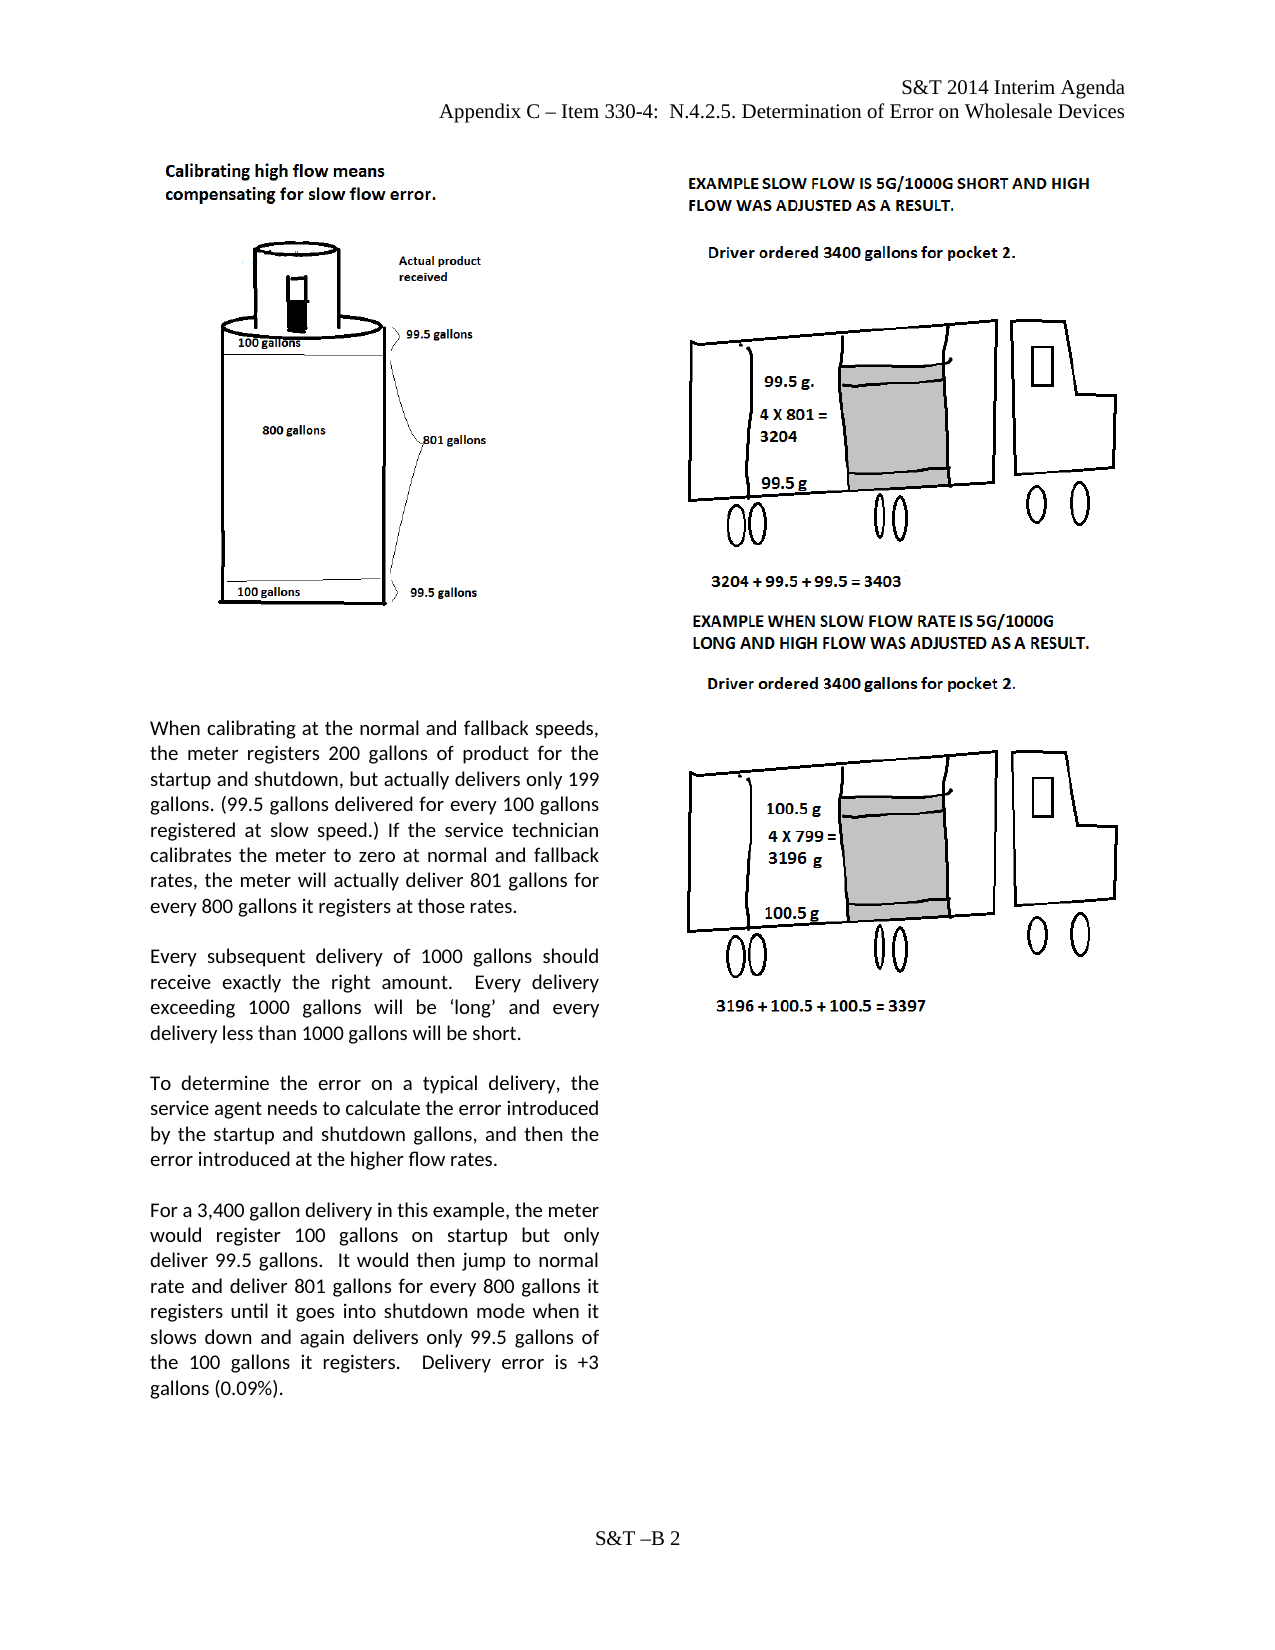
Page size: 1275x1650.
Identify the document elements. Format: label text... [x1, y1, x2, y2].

text When calibrating at the normal and fallback speeds, the meter registers 200 gallons of product for the startup and shutdown, but actually delivers only 199 gallons. (99.5 gallons delivered for every 100 gallons registered at slow speed.) If the service technician calibrates the meter to zero at normal and fallback rates, the meter will actually deliver 801 gallons for every 800 gallons it registers at those rates. [150, 715, 600, 918]
text For a 3,400 gallon delivery in this example, the meter would register 100 gallons on startup but only deliver 99.5 gallons. It would then jump to normal rate and deliver 801 gallons for every 800 gallons it registers until it goes into shutdown mode when it slows down and again delivers only 99.5 gallons of the 100 gallons it registers. Delivery error is +3 gallons (0.09%). [150, 1197, 600, 1400]
text To determine the error on a typical delivery, the service agent needs to calculate the error introduced by the startup and shutdown gallons, and then the error introduced at the higher flow rates. [150, 1070, 600, 1172]
picture [150, 150, 488, 691]
text Every subsequent delivery of 1000 gallons should receive exactly the right amount. Every delivery exceeding 1000 gallons will be ‘long’ and every delivery less than 1000 gallons will be short. [150, 943, 600, 1045]
picture [675, 150, 1125, 1029]
